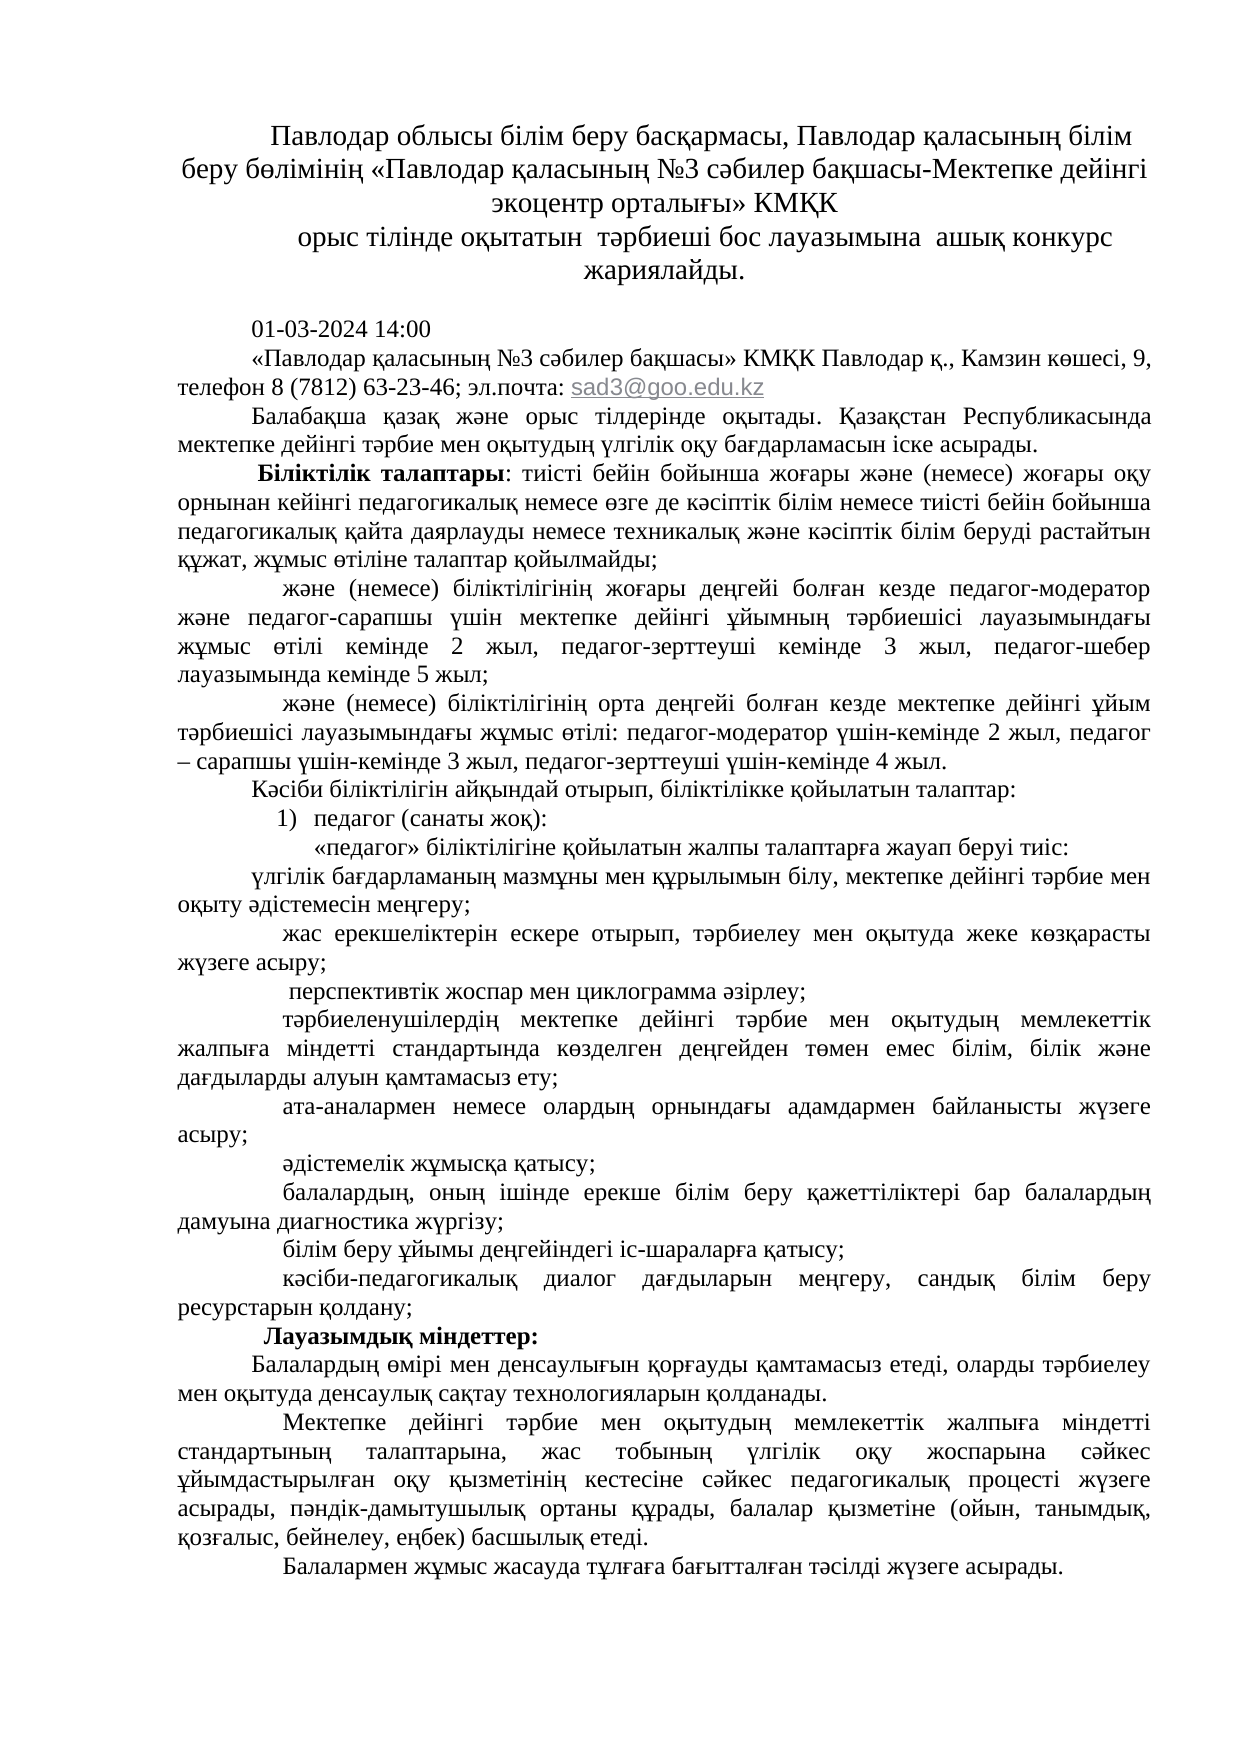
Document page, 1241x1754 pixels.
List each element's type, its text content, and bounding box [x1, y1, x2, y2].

text Біліктілік талаптары: тиісті бейін бойынша жоғары және (немесе) жоғары оқу орнынан кейінгі педагогикалық немесе өзге де кәсіптік білім немесе тиісті бейін бойынша педагогикалық қайта даярлауды немесе техникалық және кәсіптік білім беруді растайтын құжат, жұмыс өтіліне талаптар қойылмайды; [177, 458, 1152, 573]
text перспективтік жоспар мен циклограмма әзірлеу; [177, 976, 1152, 1004]
text және (немесе) біліктілігінің орта деңгейі болған кезде мектепке дейінгі ұйым тәрбиешісі лауазымындағы жұмыс өтілі: педагог-модератор үшін-кемінде 2 жыл, педагог – сарапшы үшін-кемінде 3 жыл, педагог-зерттеуші үшін-кемінде 4 жыл. [177, 688, 1152, 774]
text және (немесе) біліктілігінің жоғары деңгейі болған кезде педагог-модератор және педагог-сарапшы үшін мектепке дейінгі ұйымның тәрбиешісі лауазымындағы жұмыс өтілі кемінде 2 жыл, педагог-зерттеуші кемінде 3 жыл, педагог-шебер лауазымында кемінде 5 жыл; [177, 573, 1152, 688]
text «педагог» біліктілігіне қойылатын жалпы талаптарға жауап беруі тиіс: [313, 832, 1152, 861]
list педагог (санаты жоқ): [276, 803, 1152, 832]
text Кәсіби біліктілігін айқындай отырып, біліктілікке қойылатын талаптар: [177, 774, 1152, 803]
text 01-03-2024 14:00 [177, 314, 1152, 343]
text әдістемелік жұмысқа қатысу; [177, 1148, 1152, 1177]
text «Павлодар қаласының №3 сәбилер бақшасы» КМҚК Павлодар қ., Камзин көшесі, 9, телефон 8 (7812) 63-23-46; эл.почта: sad3@goo.edu.kz [177, 343, 1152, 401]
text Лауазымдық міндеттер: [177, 1321, 1152, 1349]
text балалардың, оның ішінде ерекше білім беру қажеттіліктері бар балалардың дамуына диагностика жүргізу; [177, 1177, 1152, 1234]
text үлгілік бағдарламаның мазмұны мен құрылымын білу, мектепке дейінгі тәрбие мен оқыту әдістемесін меңгеру; [177, 861, 1152, 918]
text Павлодар облысы білім беру басқармасы, Павлодар қаласының білім беру бөлімінің «Павлодар қаласының №3 сәбилер бақшасы-Мектепке дейінгі экоцентр орталығы» КМҚК [177, 118, 1152, 219]
text білім беру ұйымы деңгейіндегі іс-шараларға қатысу; [177, 1234, 1152, 1263]
text кәсіби-педагогикалық диалог дағдыларын меңгеру, сандық білім беру ресурстарын қолдану; [177, 1263, 1152, 1321]
text Мектепке дейінгі тәрбие мен оқытудың мемлекеттік жалпыға міндетті стандартының талаптарына, жас тобының үлгілік оқу жоспарына сәйкес ұйымдастырылған оқу қызметінің кестесіне сәйкес педагогикалық процесті жүзеге асырады, пәндік-дамытушылық ортаны құрады, балалар қызметіне (ойын, танымдық, қозғалыс, бейнелеу, еңбек) басшылық етеді. [177, 1407, 1152, 1551]
text Балабақша қазақ және орыс тілдерінде оқытады. Қазақстан Республикасында мектепке дейінгі тәрбие мен оқытудың үлгілік оқу бағдарламасын іске асырады. [177, 401, 1152, 458]
text ата-аналармен немесе олардың орнындағы адамдармен байланысты жүзеге асыру; [177, 1091, 1152, 1148]
text тәрбиеленушілердің мектепке дейінгі тәрбие мен оқытудың мемлекеттік жалпыға міндетті стандартында көзделген деңгейден төмен емес білім, білік және дағдыларды алуын қамтамасыз ету; [177, 1004, 1152, 1091]
text жас ерекшеліктерін ескере отырып, тәрбиелеу мен оқытуда жеке көзқарасты жүзеге асыру; [177, 918, 1152, 976]
text орыс тілінде оқытатын тәрбиеші бос лауазымына ашық конкурс жариялайды. [177, 219, 1152, 286]
text Балалардың өмірі мен денсаулығын қорғауды қамтамасыз етеді, оларды тәрбиелеу мен оқытуда денсаулық сақтау технологияларын қолданады. [177, 1349, 1152, 1407]
text Балалармен жұмыс жасауда тұлғаға бағытталған тәсілді жүзеге асырады. [177, 1551, 1152, 1579]
